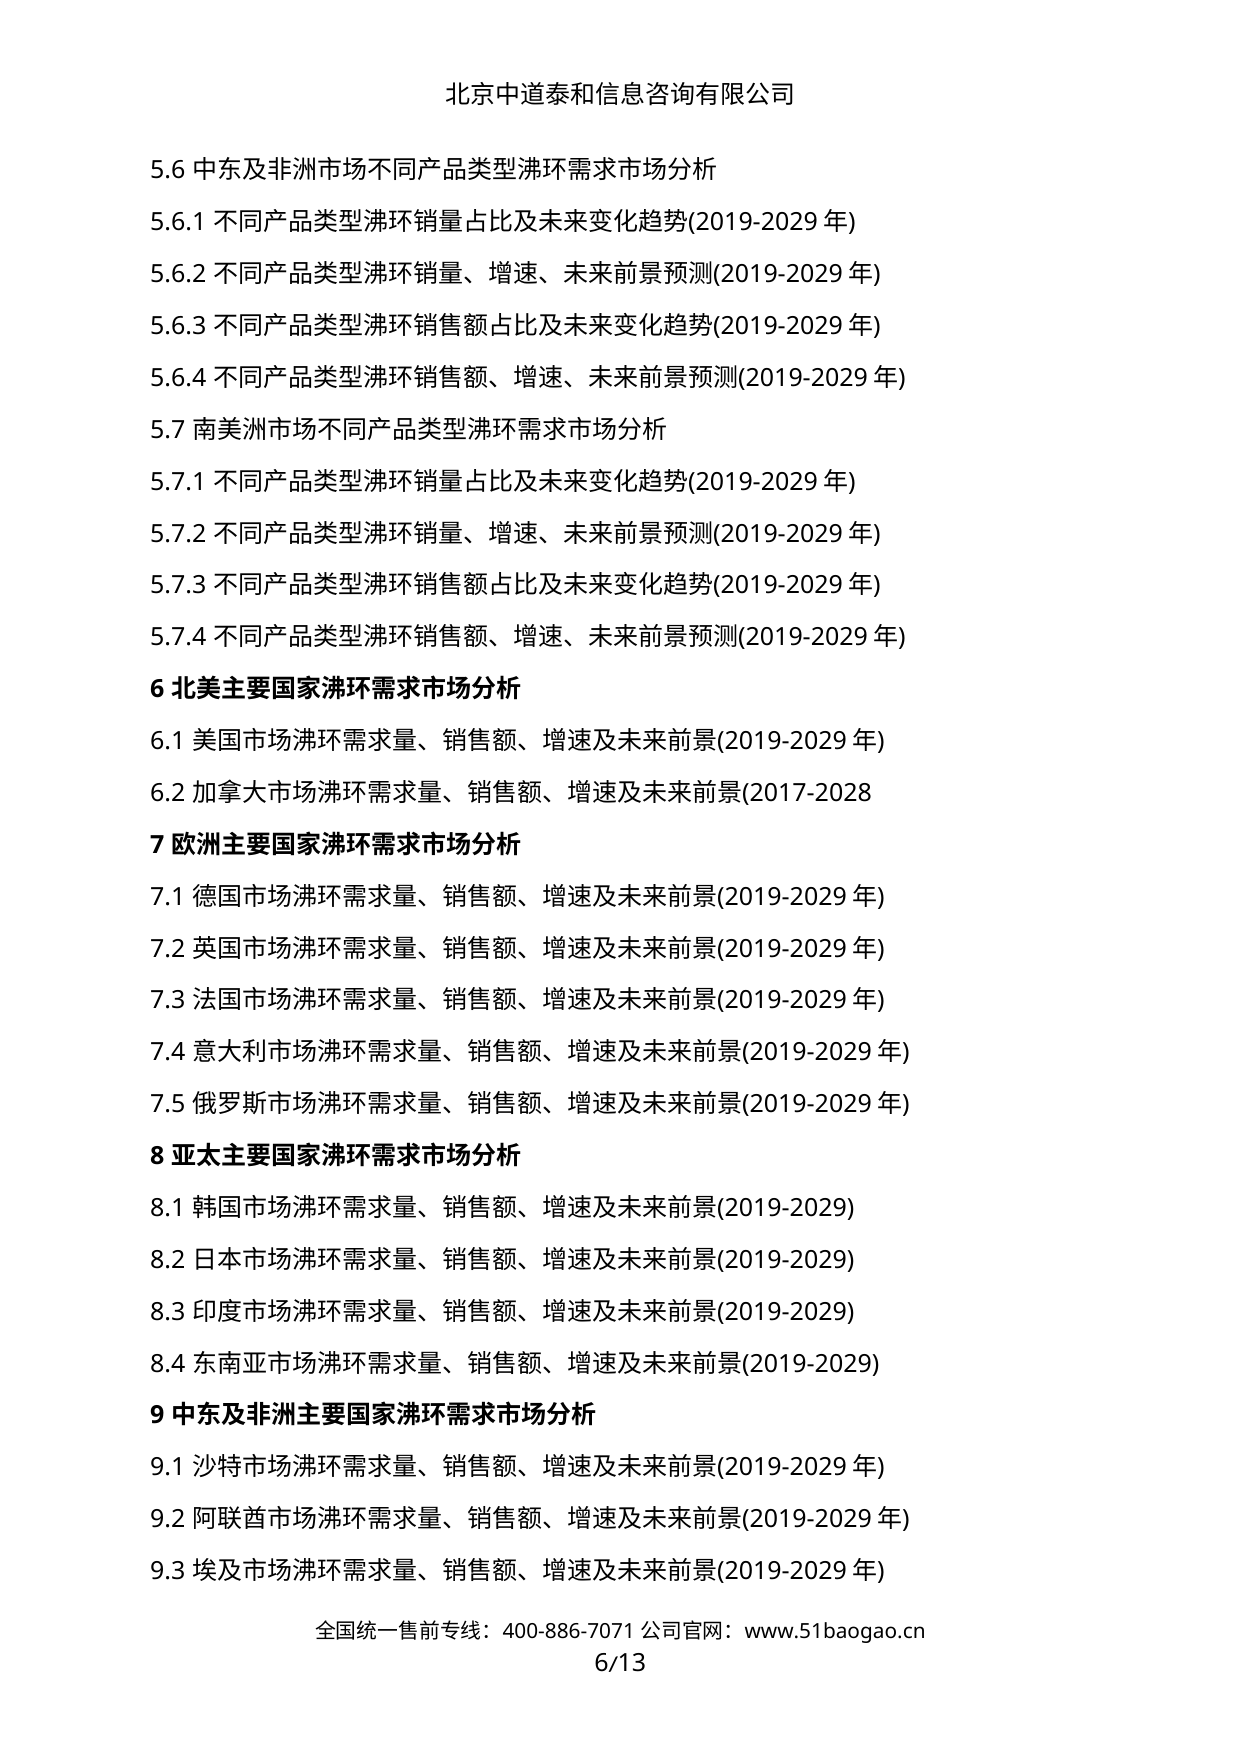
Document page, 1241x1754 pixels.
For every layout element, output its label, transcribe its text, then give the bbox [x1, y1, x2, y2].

text 7.3 法国市场沸环需求量、销售额、增速及未来前景(2019-2029年) [150, 980, 1090, 1016]
text 7.5 俄罗斯市场沸环需求量、销售额、增速及未来前景(2019-2029年) [150, 1084, 1090, 1120]
text 8.2 日本市场沸环需求量、销售额、增速及未来前景(2019-2029) [150, 1239, 1090, 1276]
text 8.4 东南亚市场沸环需求量、销售额、增速及未来前景(2019-2029) [150, 1343, 1090, 1379]
text 9.1 沙特市场沸环需求量、销售额、增速及未来前景(2019-2029年) [150, 1447, 1090, 1483]
text 6.2 加拿大市场沸环需求量、销售额、增速及未来前景(2017-2028 [150, 772, 1090, 809]
text 6.1 美国市场沸环需求量、销售额、增速及未来前景(2019-2029年) [150, 721, 1090, 757]
text 5.6.3 不同产品类型沸环销售额占比及未来变化趋势(2019-2029年) [150, 306, 1090, 342]
text 5.7.4 不同产品类型沸环销售额、增速、未来前景预测(2019-2029年) [150, 617, 1090, 653]
text 9.2 阿联酋市场沸环需求量、销售额、增速及未来前景(2019-2029年) [150, 1499, 1090, 1535]
text 7.2 英国市场沸环需求量、销售额、增速及未来前景(2019-2029年) [150, 928, 1090, 964]
text 5.6 中东及非洲市场不同产品类型沸环需求市场分析 [150, 150, 1090, 186]
text 9 中东及非洲主要国家沸环需求市场分析 [150, 1395, 1090, 1431]
text 5.7.3 不同产品类型沸环销售额占比及未来变化趋势(2019-2029年) [150, 565, 1090, 601]
text 7.1 德国市场沸环需求量、销售额、增速及未来前景(2019-2029年) [150, 876, 1090, 912]
text 8 亚太主要国家沸环需求市场分析 [150, 1136, 1090, 1172]
text 5.7.2 不同产品类型沸环销量、增速、未来前景预测(2019-2029年) [150, 513, 1090, 549]
text 9.3 埃及市场沸环需求量、销售额、增速及未来前景(2019-2029年) [150, 1551, 1090, 1587]
text 6 北美主要国家沸环需求市场分析 [150, 669, 1090, 705]
text 8.3 印度市场沸环需求量、销售额、增速及未来前景(2019-2029) [150, 1291, 1090, 1327]
text 8.1 韩国市场沸环需求量、销售额、增速及未来前景(2019-2029) [150, 1187, 1090, 1224]
text 5.6.4 不同产品类型沸环销售额、增速、未来前景预测(2019-2029年) [150, 357, 1090, 394]
text 5.7.1 不同产品类型沸环销量占比及未来变化趋势(2019-2029年) [150, 461, 1090, 497]
text 5.6.2 不同产品类型沸环销量、增速、未来前景预测(2019-2029年) [150, 254, 1090, 290]
text 7.4 意大利市场沸环需求量、销售额、增速及未来前景(2019-2029年) [150, 1032, 1090, 1068]
text 5.6.1 不同产品类型沸环销量占比及未来变化趋势(2019-2029年) [150, 202, 1090, 238]
text 7 欧洲主要国家沸环需求市场分析 [150, 824, 1090, 861]
text 5.7 南美洲市场不同产品类型沸环需求市场分析 [150, 409, 1090, 446]
